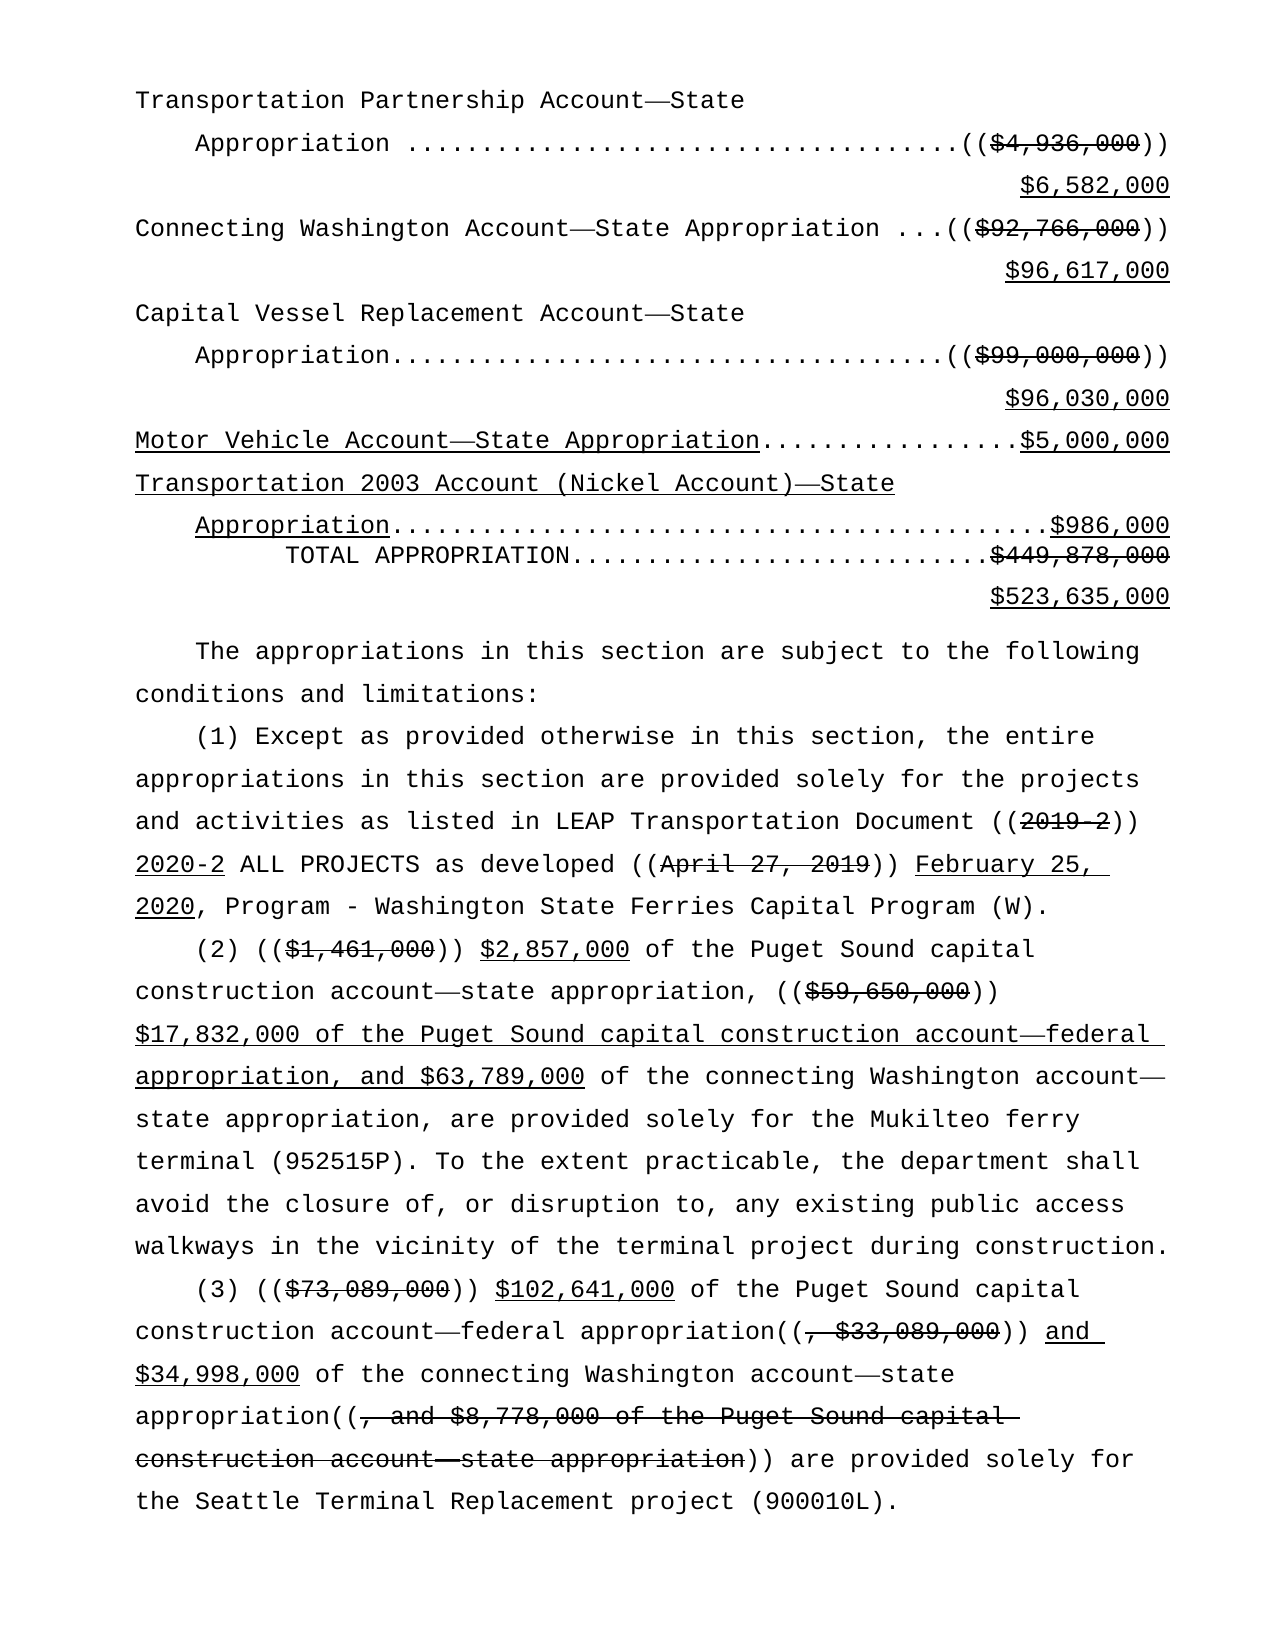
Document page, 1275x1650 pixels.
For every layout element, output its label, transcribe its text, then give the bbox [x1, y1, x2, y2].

text (2) (($1,461,000)) $2,857,000 of the Puget Sound capital construction account—state appropriation, (($59,650,000)) $17,832,000 of the Puget Sound capital construction account—federal appropriation, and $63,789,000 of the connecting Washington account—state appropriation, are provided solely for the Mukilteo ferry terminal (952515P). To the extent practicable, the department shall avoid the closure of, or disruption to, any existing public access walkways in the vicinity of the terminal project during construction. [135, 923, 1170, 1263]
text Appropriation (($99,000,000)) [135, 330, 1170, 372]
text Capital Vessel Replacement Account—State [135, 287, 1170, 330]
text (3) (($73,089,000)) $102,641,000 of the Puget Sound capital construction account—federal appropriation((, $33,089,000)) and $34,998,000 of the connecting Washington account—state appropriation((, and $8,778,000 of the Puget Sound capital construction account—state appropriation)) are provided solely for the Seattle Terminal Replacement project (900010L). [135, 1263, 1170, 1518]
text $523,635,000 [135, 571, 1170, 613]
text Transportation 2003 Account (Nickel Account)—State [135, 457, 1170, 500]
text Appropriation $986,000 [135, 500, 1170, 542]
text (1) Except as provided otherwise in this section, the entire appropriations in this section are provided solely for the projects and activities as listed in LEAP Transportation Document ((2019-2)) 2020-2 ALL PROJECTS as developed ((April 27, 2019)) February 25, 2020, Program - Washington State Ferries Capital Program (W). [135, 711, 1170, 923]
text $96,617,000 [135, 245, 1170, 287]
text Connecting Washington Account—State Appropriation (($92,766,000)) [135, 202, 1170, 245]
text $6,582,000 [135, 160, 1170, 202]
text Transportation Partnership Account—State [135, 75, 1170, 117]
text TOTAL APPROPRIATION $449,878,000 [135, 542, 1170, 571]
text The appropriations in this section are subject to the following conditions and limitations: [135, 626, 1170, 711]
text $96,030,000 [135, 372, 1170, 415]
text Motor Vehicle Account—State Appropriation $5,000,000 [135, 415, 1170, 457]
text Appropriation (($4,936,000)) [135, 117, 1170, 160]
